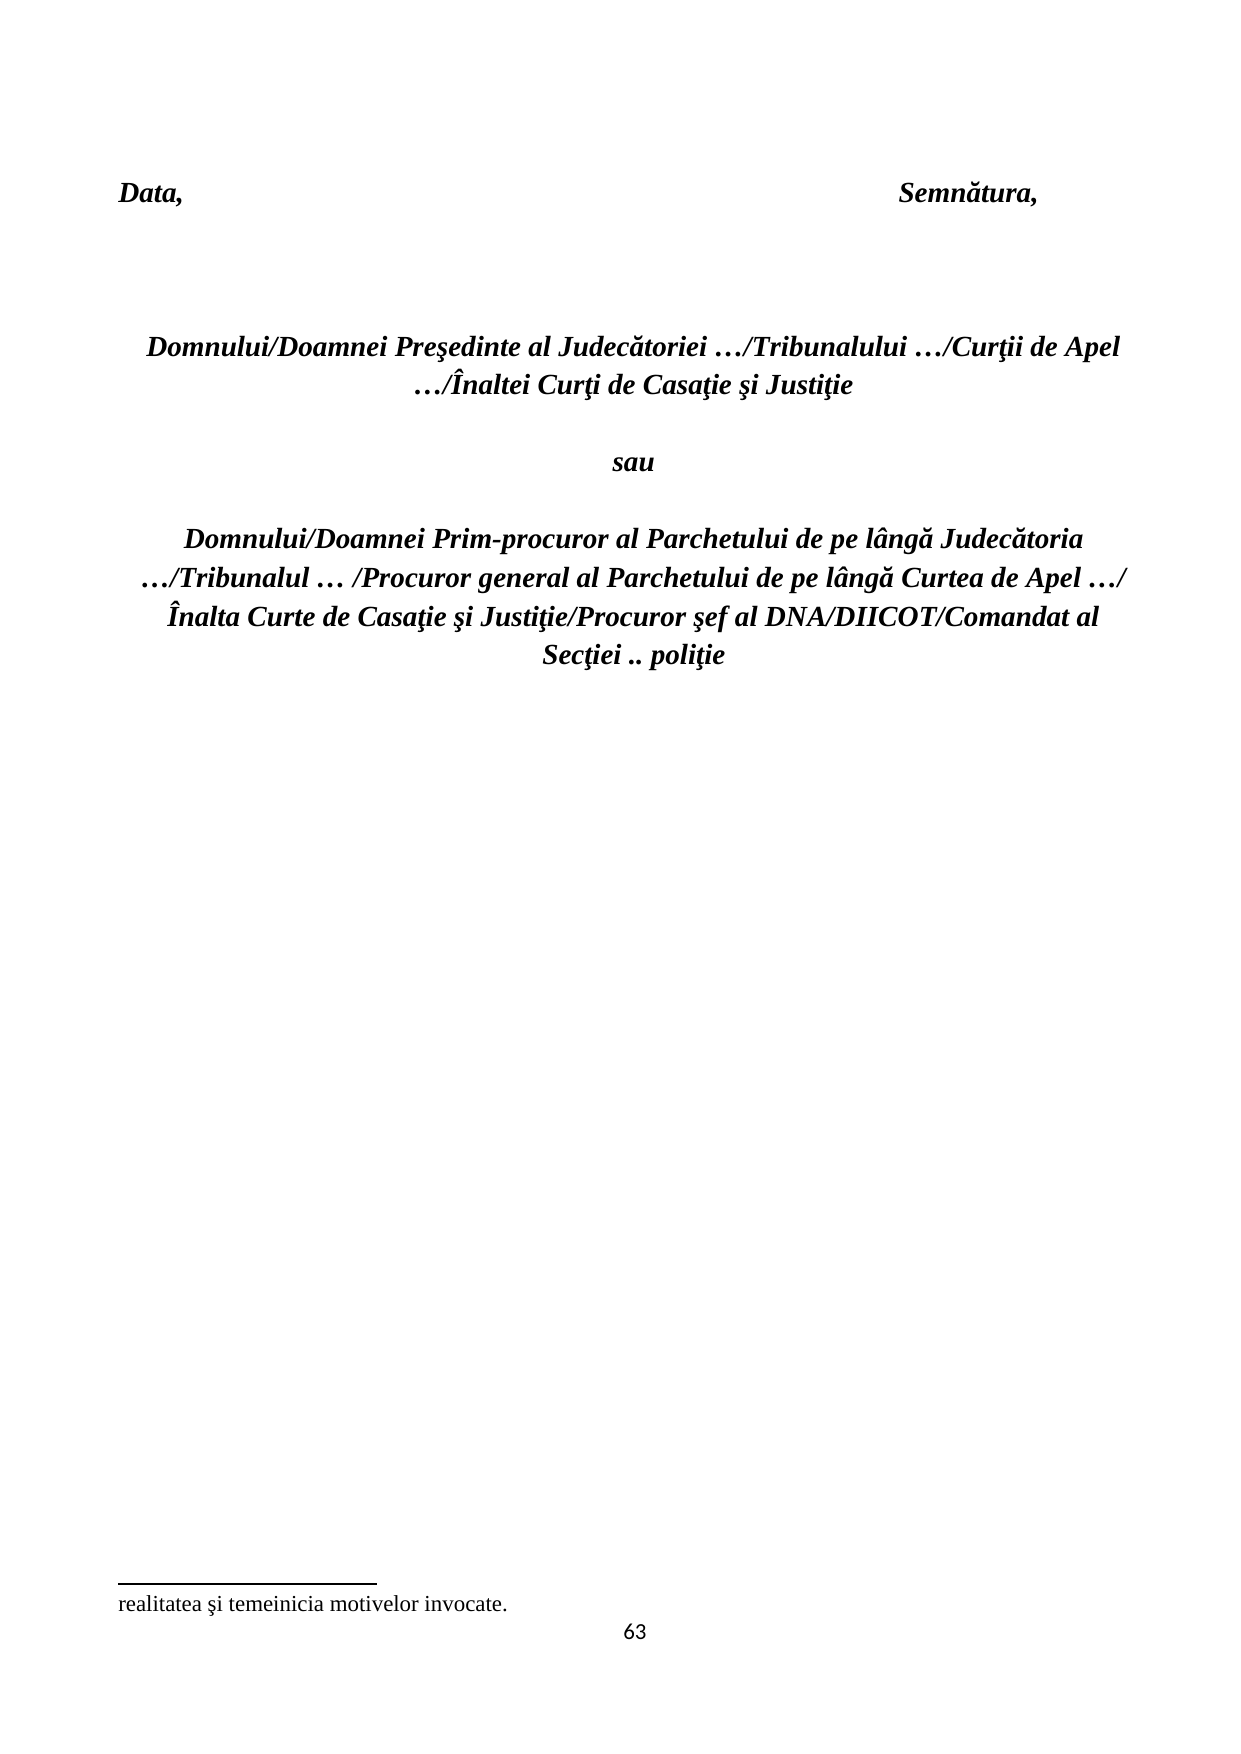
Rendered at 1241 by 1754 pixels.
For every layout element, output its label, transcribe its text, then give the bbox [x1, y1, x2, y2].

text Domnului/Doamnei Preşedinte al Judecătoriei …/Tribunalului …/Curţii de Apel …/Înaltei Curţi de Casaţie şi Justiţie [118, 329, 1152, 401]
text Domnului/Doamnei Prim-procuror al Parchetului de pe lângă Judecătoria …/Tribunalul … /Procuror general al Parchetului de pe lângă Curtea de Apel …/ Înalta Curte de Casaţie şi Justiţie/Procuror şef al DNA/DIICOT/Comandat al Secţiei .. poliţie [118, 522, 1152, 671]
text Data, Semnătura, [118, 175, 1152, 208]
text sau [118, 444, 1152, 478]
